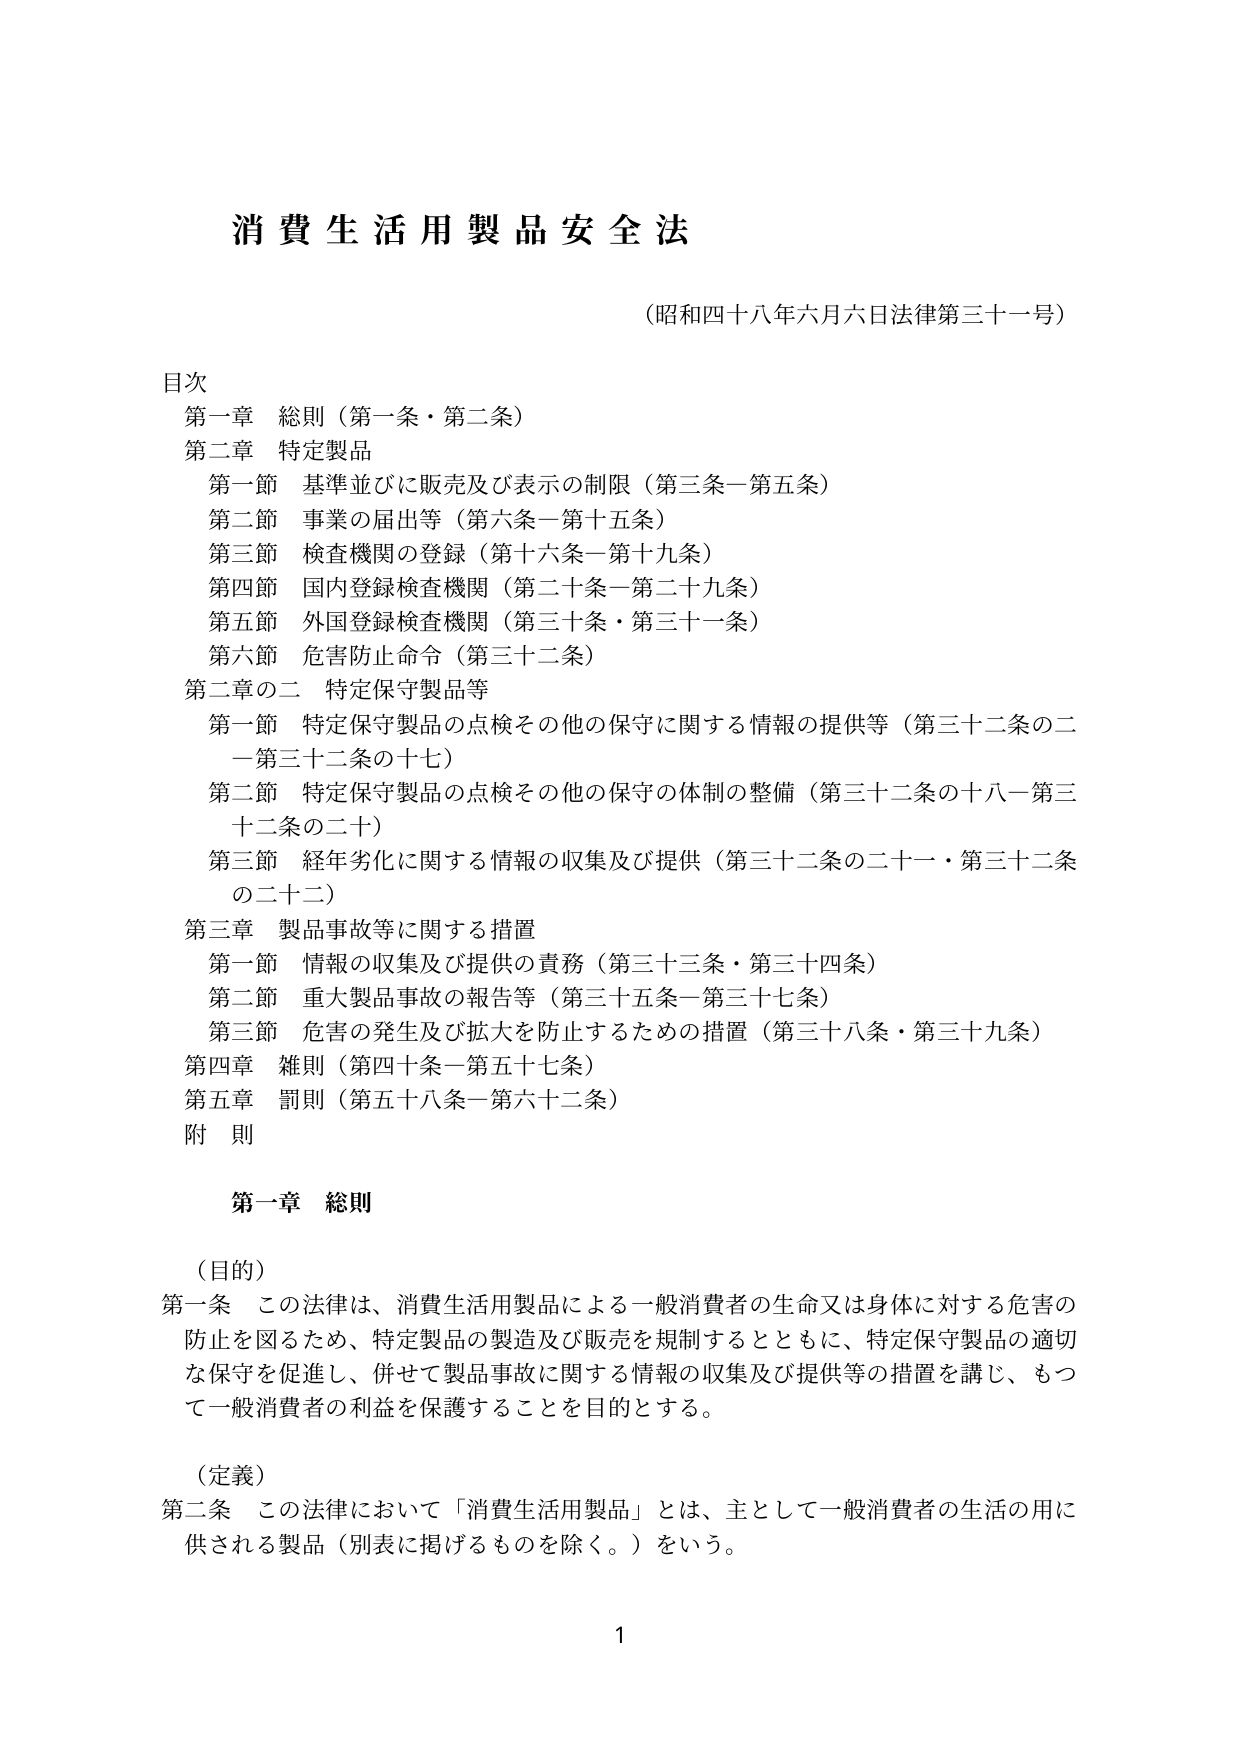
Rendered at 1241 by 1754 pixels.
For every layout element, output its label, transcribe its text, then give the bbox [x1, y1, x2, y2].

text 第四節 国内登録検査機関（第二十条―第二十九条） [207, 569, 1079, 604]
text 第三節 検査機関の登録（第十六条―第十九条） [207, 535, 1079, 569]
text 第五節 外国登録検査機関（第三十条・第三十一条） [207, 604, 1079, 638]
text 第五章 罰則（第五十八条―第六十二条） [184, 1082, 1079, 1116]
text （目的） [184, 1253, 1079, 1287]
text 第二条 この法律において「消費生活用製品」とは、主として一般消費者の生活の用に供される製品（別表に掲げるものを除く。）をいう。 [161, 1492, 1079, 1560]
text 第三節 危害の発生及び拡大を防止するための措置（第三十八条・第三十九条） [207, 1014, 1079, 1048]
text 第一条 この法律は、消費生活用製品による一般消費者の生命又は身体に対する危害の防止を図るため、特定製品の製造及び販売を規制するとともに、特定保守製品の適切な保守を促進し、併せて製品事故に関する情報の収集及び提供等の措置を講じ、もつて一般消費者の利益を保護することを目的とする。 [161, 1287, 1079, 1424]
text 第二章 特定製品 [184, 433, 1079, 467]
text 第二章の二 特定保守製品等 [184, 672, 1079, 706]
text 附 則 [184, 1116, 1079, 1150]
text 第一節 特定保守製品の点検その他の保守に関する情報の提供等（第三十二条の二―第三十二条の十七） [207, 706, 1079, 774]
text 第二節 事業の届出等（第六条―第十五条） [207, 501, 1079, 535]
text 第三節 経年劣化に関する情報の収集及び提供（第三十二条の二十一・第三十二条の二十二） [207, 843, 1079, 911]
text （昭和四十八年六月六日法律第三十一号） [161, 296, 1079, 330]
text 第二節 重大製品事故の報告等（第三十五条―第三十七条） [207, 979, 1079, 1014]
text （定義） [184, 1458, 1079, 1492]
text 第四章 雑則（第四十条―第五十七条） [184, 1048, 1079, 1082]
text 第三章 製品事故等に関する措置 [184, 911, 1079, 945]
text 第一節 情報の収集及び提供の責務（第三十三条・第三十四条） [207, 945, 1079, 979]
text 第一章 総則 [230, 1184, 1079, 1219]
text 目次 [161, 364, 1079, 399]
text 第二節 特定保守製品の点検その他の保守の体制の整備（第三十二条の十八―第三十二条の二十） [207, 774, 1079, 843]
text 第六節 危害防止命令（第三十二条） [207, 638, 1079, 672]
text 消費生活用製品安全法 [230, 194, 1079, 262]
text 第一章 総則（第一条・第二条） [184, 399, 1079, 433]
text 第一節 基準並びに販売及び表示の制限（第三条―第五条） [207, 467, 1079, 501]
